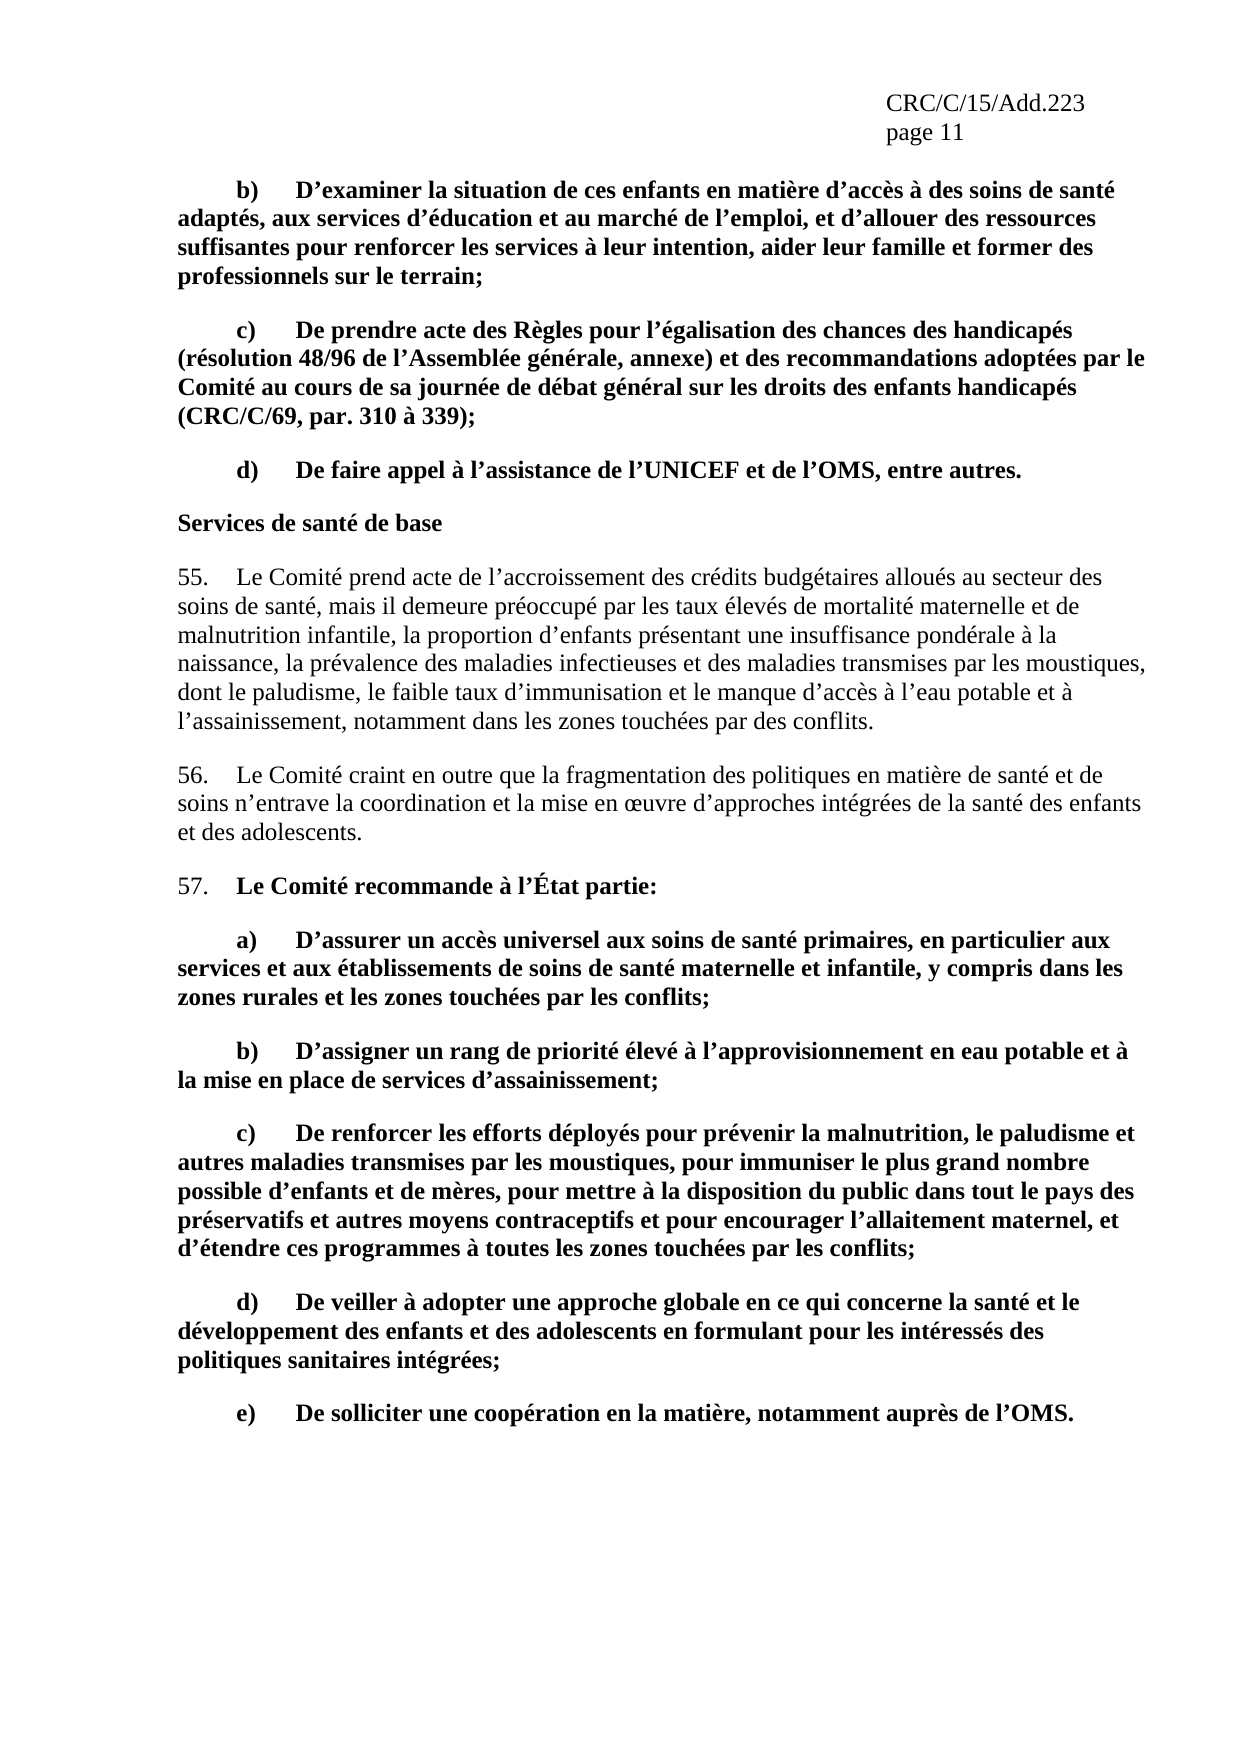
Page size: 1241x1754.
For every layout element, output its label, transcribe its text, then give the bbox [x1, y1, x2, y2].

text d) De veiller à adopter une approche globale en ce qui concerne la santé et le développement des enfants et des adolescents en formulant pour les intéressés des politiques sanitaires intégrées; [177, 1287, 1152, 1373]
text 55. Le Comité prend acte de l’accroissement des crédits budgétaires alloués au secteur des soins de santé, mais il demeure préoccupé par les taux élevés de mortalité maternelle et de malnutrition infantile, la proportion d’enfants présentant une insuffisance pondérale à la naissance, la prévalence des maladies infectieuses et des maladies transmises par les moustiques, dont le paludisme, le faible taux d’immunisation et le manque d’accès à l’eau potable et à l’assainissement, notamment dans les zones touchées par des conflits. [177, 562, 1152, 735]
text a) D’assurer un accès universel aux soins de santé primaires, en particulier aux services et aux établissements de soins de santé maternelle et infantile, y compris dans les zones rurales et les zones touchées par les conflits; [177, 925, 1152, 1011]
text 57. Le Comité recommande à l’État partie: [177, 871, 1152, 900]
text Services de santé de base [177, 508, 1152, 537]
text c) De renforcer les efforts déployés pour prévenir la malnutrition, le paludisme et autres maladies transmises par les moustiques, pour immuniser le plus grand nombre possible d’enfants et de mères, pour mettre à la disposition du public dans tout le pays des préservatifs et autres moyens contraceptifs et pour encourager l’allaitement maternel, et d’étendre ces programmes à toutes les zones touchées par les conflits; [177, 1118, 1152, 1262]
text c) De prendre acte des Règles pour l’égalisation des chances des handicapés (résolution 48/96 de l’Assemblée générale, annexe) et des recommandations adoptées par le Comité au cours de sa journée de débat général sur les droits des enfants handicapés (CRC/C/69, par. 310 à 339); [177, 315, 1152, 430]
text e) De solliciter une coopération en la matière, notamment auprès de l’OMS. [236, 1398, 1152, 1427]
text 56. Le Comité craint en outre que la fragmentation des politiques en matière de santé et de soins n’entrave la coordination et la mise en œuvre d’approches intégrées de la santé des enfants et des adolescents. [177, 760, 1152, 846]
text b) D’examiner la situation de ces enfants en matière d’accès à des soins de santé adaptés, aux services d’éducation et au marché de l’emploi, et d’allouer des ressources suffisantes pour renforcer les services à leur intention, aider leur famille et former des professionnels sur le terrain; [177, 175, 1152, 290]
text b) D’assigner un rang de priorité élevé à l’approvisionnement en eau potable et à la mise en place de services d’assainissement; [177, 1036, 1152, 1093]
text d) De faire appel à l’assistance de l’UNICEF et de l’OMS, entre autres. [236, 455, 1152, 483]
